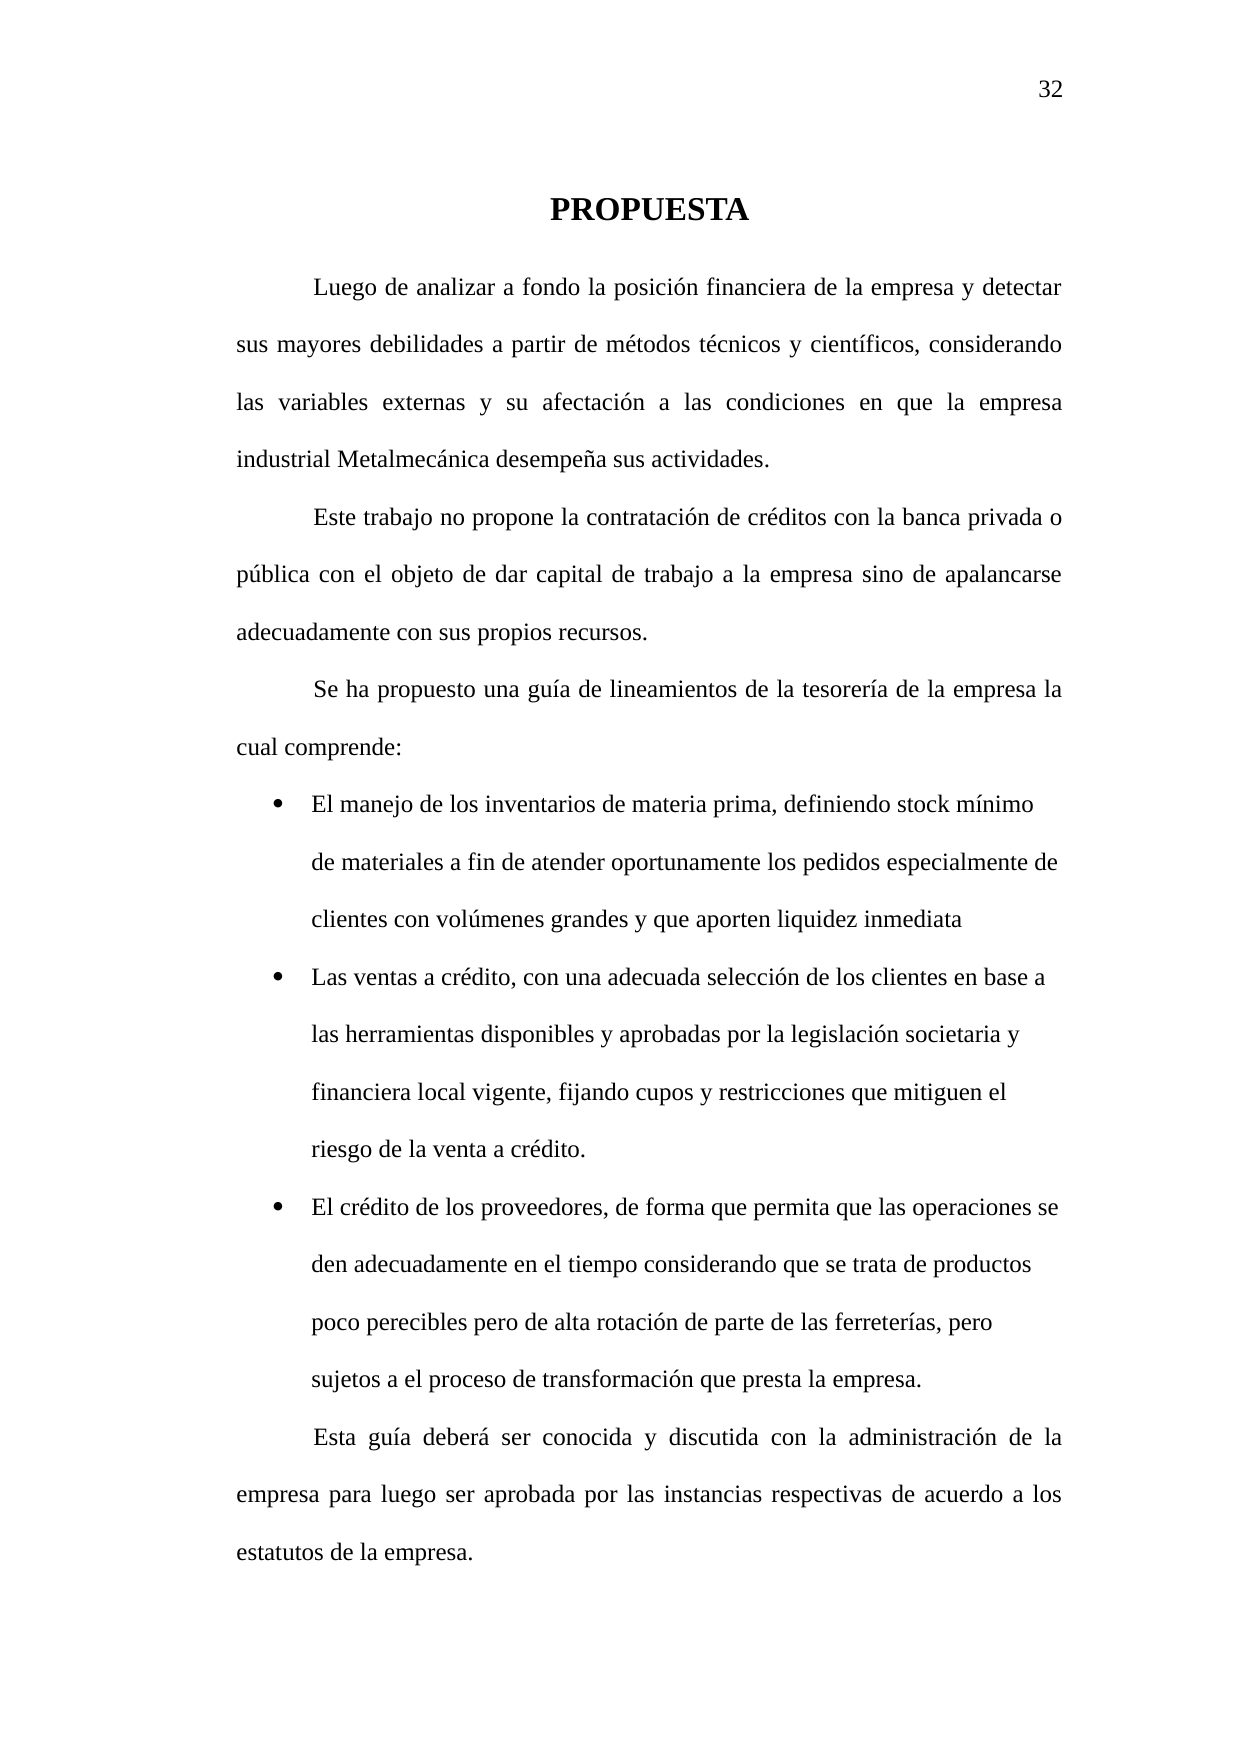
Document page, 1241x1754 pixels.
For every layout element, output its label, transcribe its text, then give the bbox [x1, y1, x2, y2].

list El crédito de los proveedores, de forma que permita que las operaciones se den adecuadamente en el tiempo considerando que se trata de productos poco perecibles pero de alta rotación de parte de las ferreterías, pero sujetos a el proceso de transformación que presta la empresa. [274, 1192, 1063, 1393]
list El manejo de los inventarios de materia prima, definiendo stock mínimo de materiales a fin de atender oportunamente los pedidos especialmente de clientes con volúmenes grandes y que aporten liquidez inmediata [274, 789, 1063, 933]
text Luego de analizar a fondo la posición financiera de la empresa y detectar sus mayores debilidades a partir de métodos técnicos y científicos, considerando las variables externas y su afectación a las condiciones en que la empresa industrial Metalmecánica desempeña sus actividades. [236, 272, 1063, 473]
list Las ventas a crédito, con una adecuada selección de los clientes en base a las herramientas disponibles y aprobadas por la legislación societaria y financiera local vigente, fijando cupos y restricciones que mitiguen el riesgo de la venta a crédito. [274, 962, 1063, 1163]
subtitle PROPUESTA [236, 189, 1063, 227]
text Esta guía deberá ser conocida y discutida con la administración de la empresa para luego ser aprobada por las instancias respectivas de acuerdo a los estatutos de la empresa. [236, 1422, 1063, 1565]
text Este trabajo no propone la contratación de créditos con la banca privada o pública con el objeto de dar capital de trabajo a la empresa sino de apalancarse adecuadamente con sus propios recursos. [236, 502, 1063, 645]
text Se ha propuesto una guía de lineamientos de la tesorería de la empresa la cual comprende: [236, 674, 1063, 760]
